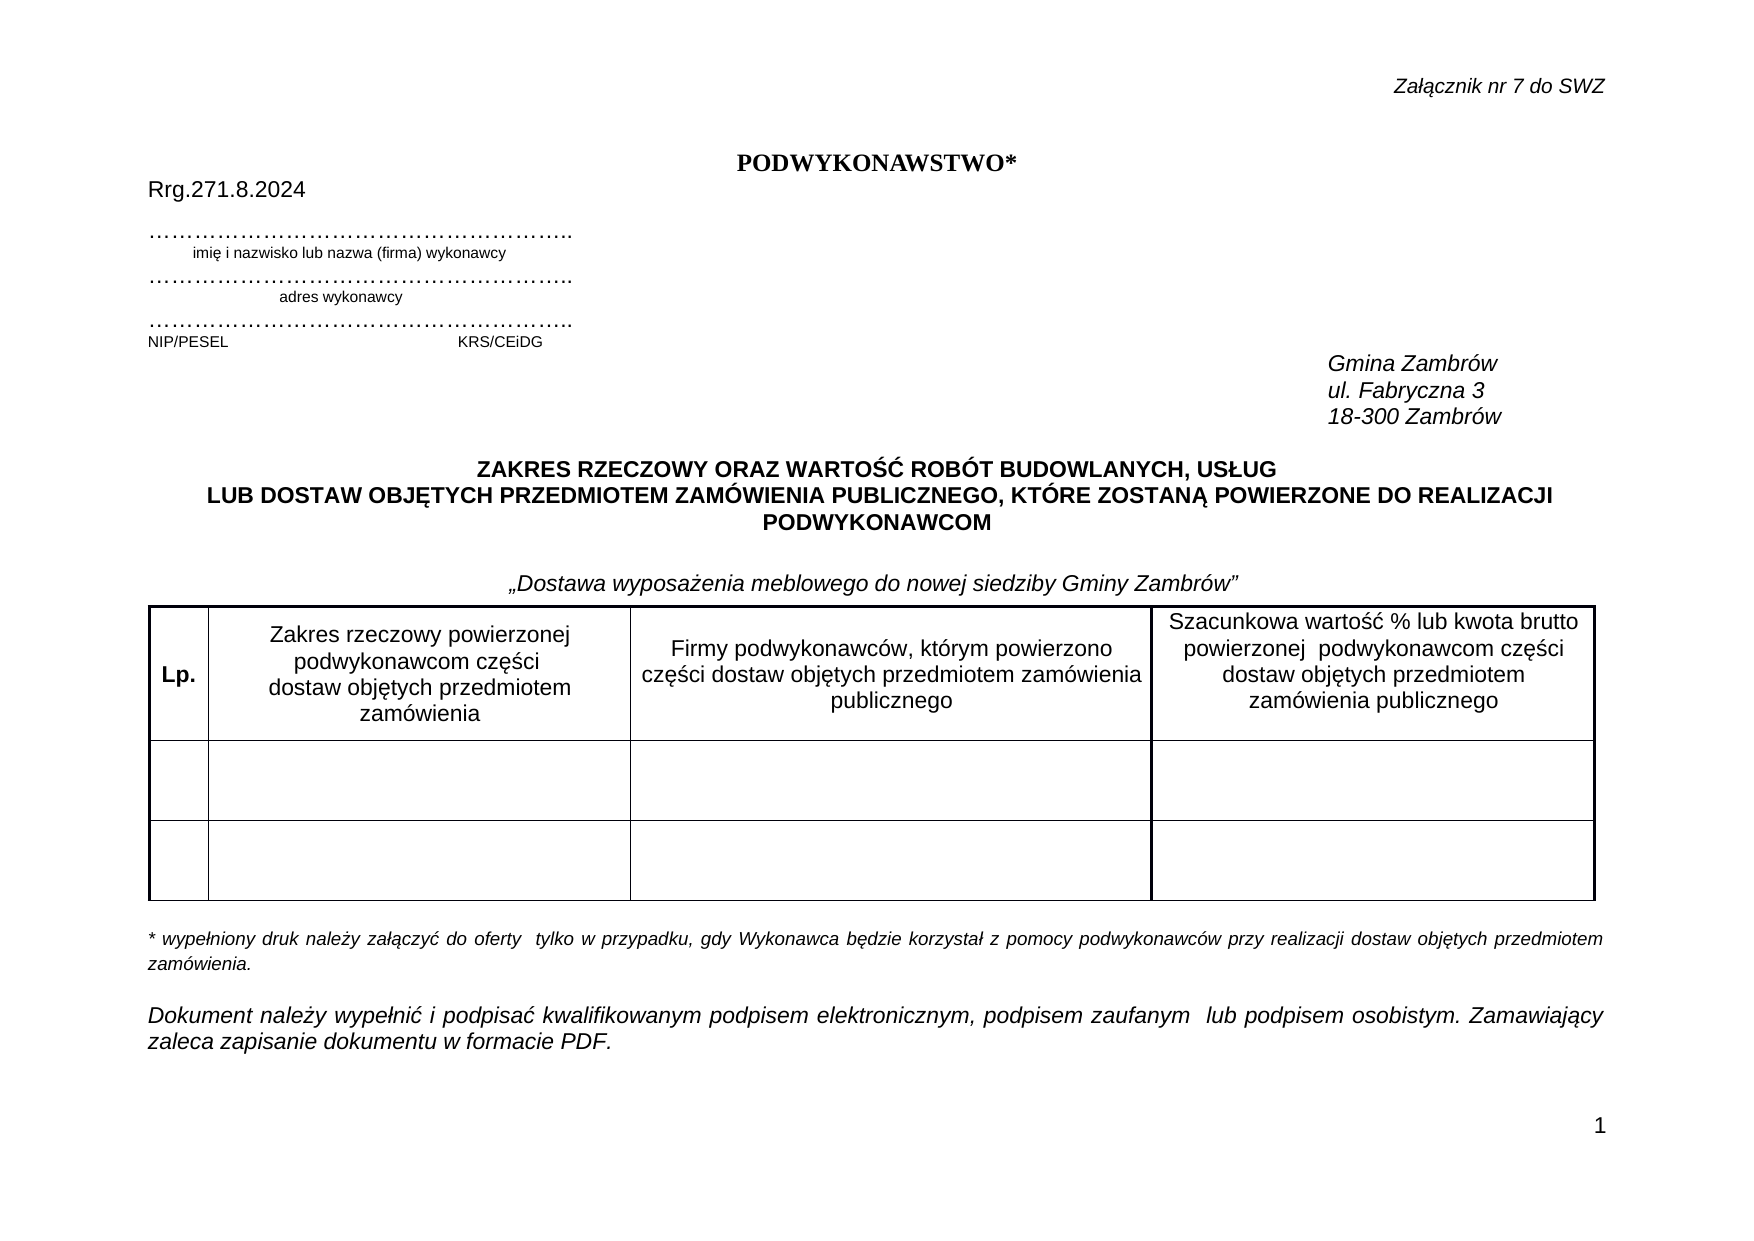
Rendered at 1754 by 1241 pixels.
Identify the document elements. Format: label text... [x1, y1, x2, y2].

list ……………………………………………….. [148, 217, 1089, 244]
table_cell [631, 741, 1150, 820]
list imię i nazwisko lub nazwa (firma) wykonawcy [193, 244, 1089, 262]
table_cell [1153, 741, 1593, 820]
text ZAKRES RZECZOWY ORAZ WARTOŚĆ ROBÓT BUDOWLANYCH, USŁUG LUB DOSTAW OBJĘTYCH PRZEDMIOTEM ZAMÓWIENIA PUBLICZNEGO, KTÓRE ZOSTANĄ POWIERZONE DO REALIZACJI PODWYKONAWCOM [148, 456, 1606, 535]
table_header Szacunkowa wartość % lub kwota brutto powierzonej podwykonawcom części dostaw objętych przedmiotem zamówienia publicznego [1153, 608, 1593, 740]
text Gmina Zambrów [959, 350, 1606, 377]
table_cell [209, 741, 630, 820]
table_cell [1153, 821, 1593, 900]
list adres wykonawcy [193, 288, 1089, 306]
list ……………………………………………….. [148, 262, 1089, 288]
table_cell [151, 741, 208, 820]
list ……………………………………………….. [148, 306, 1089, 332]
list NIP/PESEL KRS/CEiDG [148, 332, 1089, 350]
table_cell [151, 821, 208, 900]
text Dokument należy wypełnić i podpisać kwalifikowanym podpisem elektronicznym, podpisem zaufanym lub podpisem osobistym. Zamawiający zaleca zapisanie dokumentu w formacie PDF. [148, 1002, 1606, 1054]
text 18-300 Zambrów [1254, 403, 1606, 429]
table_header Firmy podwykonawców, którym powierzono części dostaw objętych przedmiotem zamówienia publicznego [631, 608, 1150, 740]
text „Dostawa wyposażenia meblowego do nowej siedziby Gminy Zambrów” [148, 570, 1601, 596]
text Rrg.271.8.2024 [148, 176, 1606, 203]
table_header Zakres rzeczowy powierzonej podwykonawcom części dostaw objętych przedmiotem zamówienia [209, 608, 630, 740]
table_cell [209, 821, 630, 900]
text ul. Fabryczna 3 [737, 377, 1606, 403]
table_header Lp. [151, 608, 208, 740]
table_cell [631, 821, 1150, 900]
subtitle PODWYKONAWSTWO* [148, 148, 1606, 176]
text * wypełniony druk należy załączyć do oferty tylko w przypadku, gdy Wykonawca będzie korzystał z pomocy podwykonawców przy realizacji dostaw objętych przedmiotem zamówienia. [148, 928, 1606, 976]
